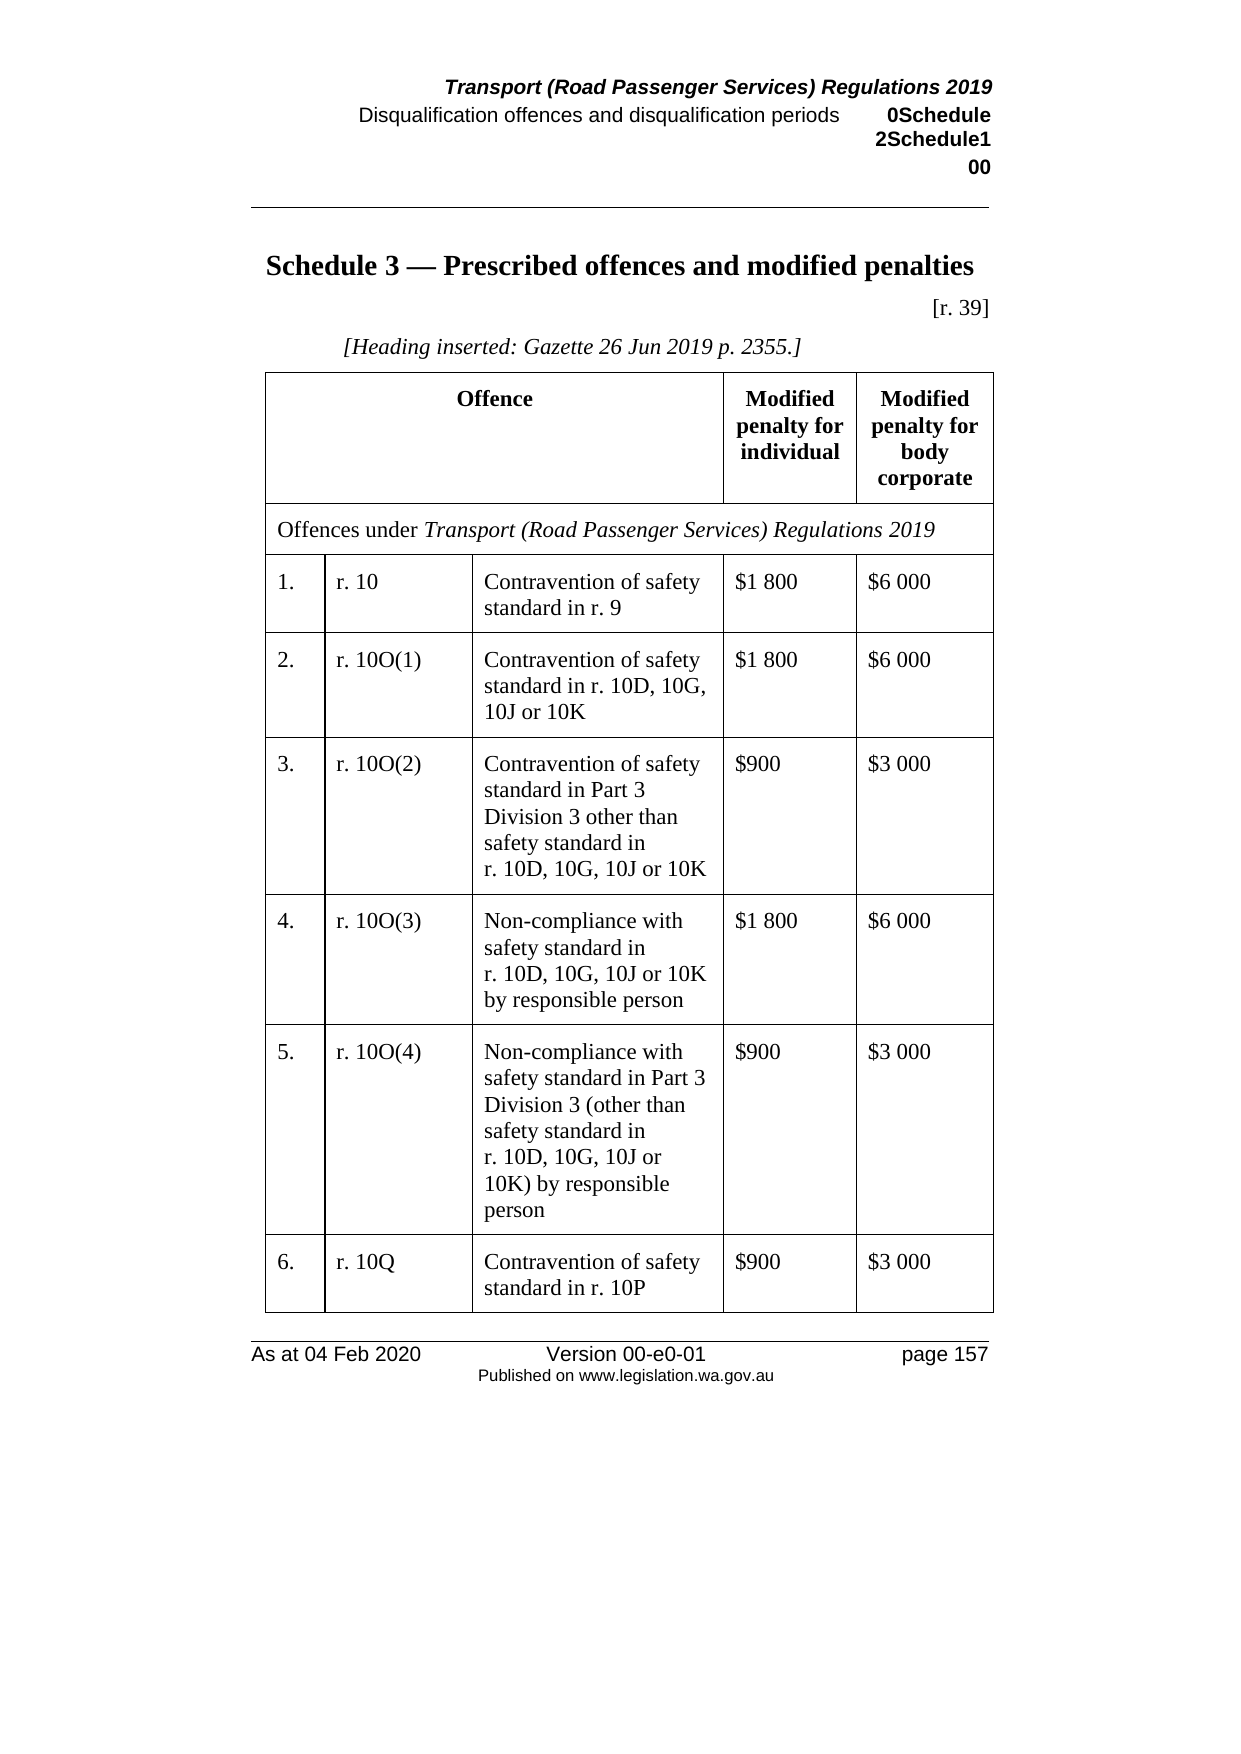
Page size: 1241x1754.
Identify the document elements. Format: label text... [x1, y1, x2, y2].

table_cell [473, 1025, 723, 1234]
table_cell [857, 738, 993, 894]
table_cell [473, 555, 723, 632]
subtitle [Heading inserted: Gazette 26 Jun 2019 p. 2355.] [251, 333, 989, 359]
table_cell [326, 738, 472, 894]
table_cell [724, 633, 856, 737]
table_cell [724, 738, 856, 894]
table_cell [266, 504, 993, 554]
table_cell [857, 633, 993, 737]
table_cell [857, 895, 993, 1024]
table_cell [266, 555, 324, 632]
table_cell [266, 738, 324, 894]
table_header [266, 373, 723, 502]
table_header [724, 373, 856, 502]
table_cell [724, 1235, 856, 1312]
text [r. 39] [251, 294, 989, 320]
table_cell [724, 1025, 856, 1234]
subtitle Schedule 3 — Prescribed offences and modified penalties [251, 248, 989, 282]
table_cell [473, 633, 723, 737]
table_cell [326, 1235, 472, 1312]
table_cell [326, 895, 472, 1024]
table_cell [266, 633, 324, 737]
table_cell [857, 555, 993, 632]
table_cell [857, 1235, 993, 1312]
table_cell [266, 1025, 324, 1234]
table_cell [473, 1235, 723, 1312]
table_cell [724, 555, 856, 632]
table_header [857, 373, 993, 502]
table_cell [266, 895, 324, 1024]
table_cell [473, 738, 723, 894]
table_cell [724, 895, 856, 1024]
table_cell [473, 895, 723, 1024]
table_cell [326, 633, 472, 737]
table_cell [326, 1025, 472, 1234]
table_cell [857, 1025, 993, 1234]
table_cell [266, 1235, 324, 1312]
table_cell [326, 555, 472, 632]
